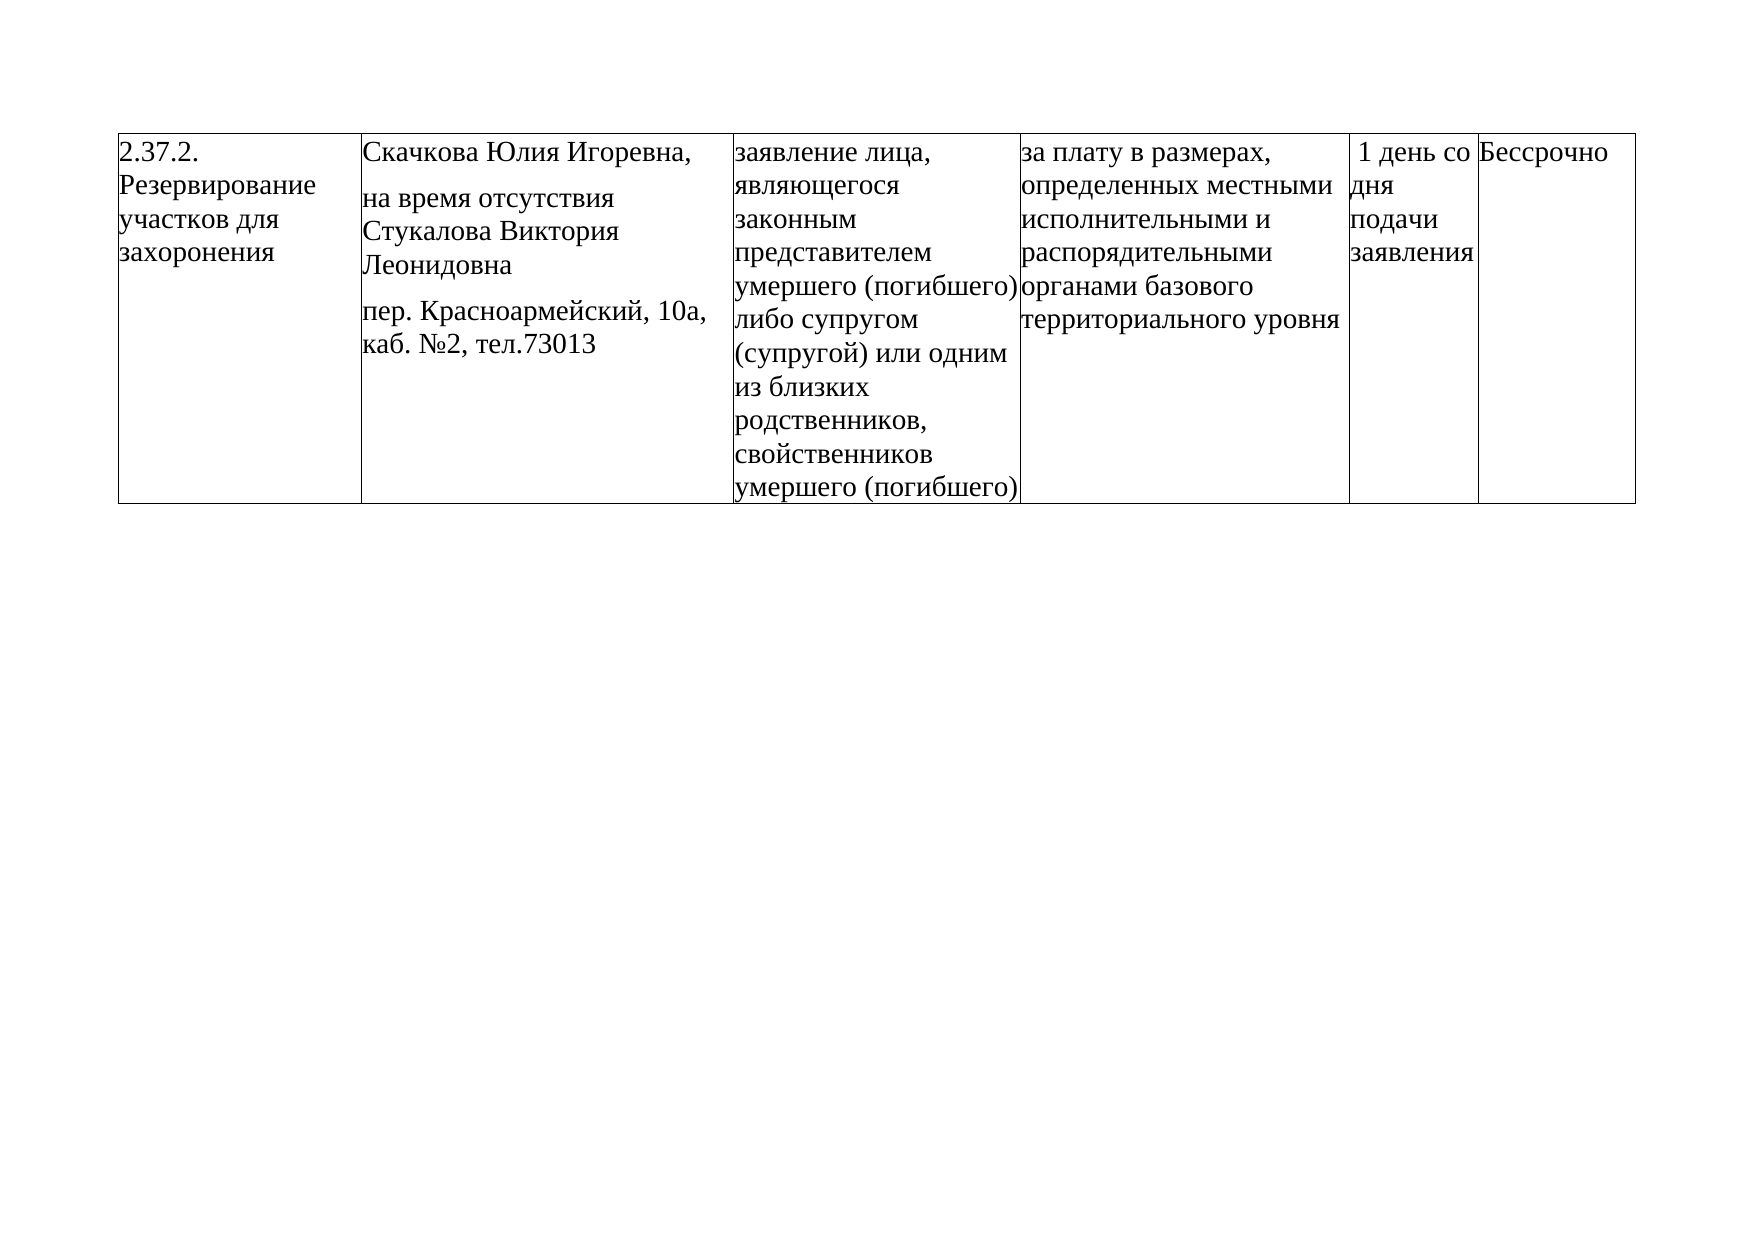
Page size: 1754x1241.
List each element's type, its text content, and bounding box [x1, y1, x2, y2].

table_cell 2.37.2. Резервирование участков для захоронения [119, 134, 361, 503]
table_cell за плату в размерах, определенных местными исполнительными и распорядительными органами базового территориального уровня [1021, 134, 1349, 503]
table_cell заявление лица, являющегося законным представителем умершего (погибшего) либо супругом (супругой) или одним из близких родственников, свойственников умершего (погибшего) [734, 134, 1020, 503]
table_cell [1350, 134, 1478, 503]
table_cell Скачкова Юлия Игоревна, на время отсутствия Стукалова Виктория Леонидовна пер. Красноармейский, 10а, каб. №2, тел.73013 [362, 134, 733, 503]
table_cell Бессрочно [1479, 134, 1635, 503]
